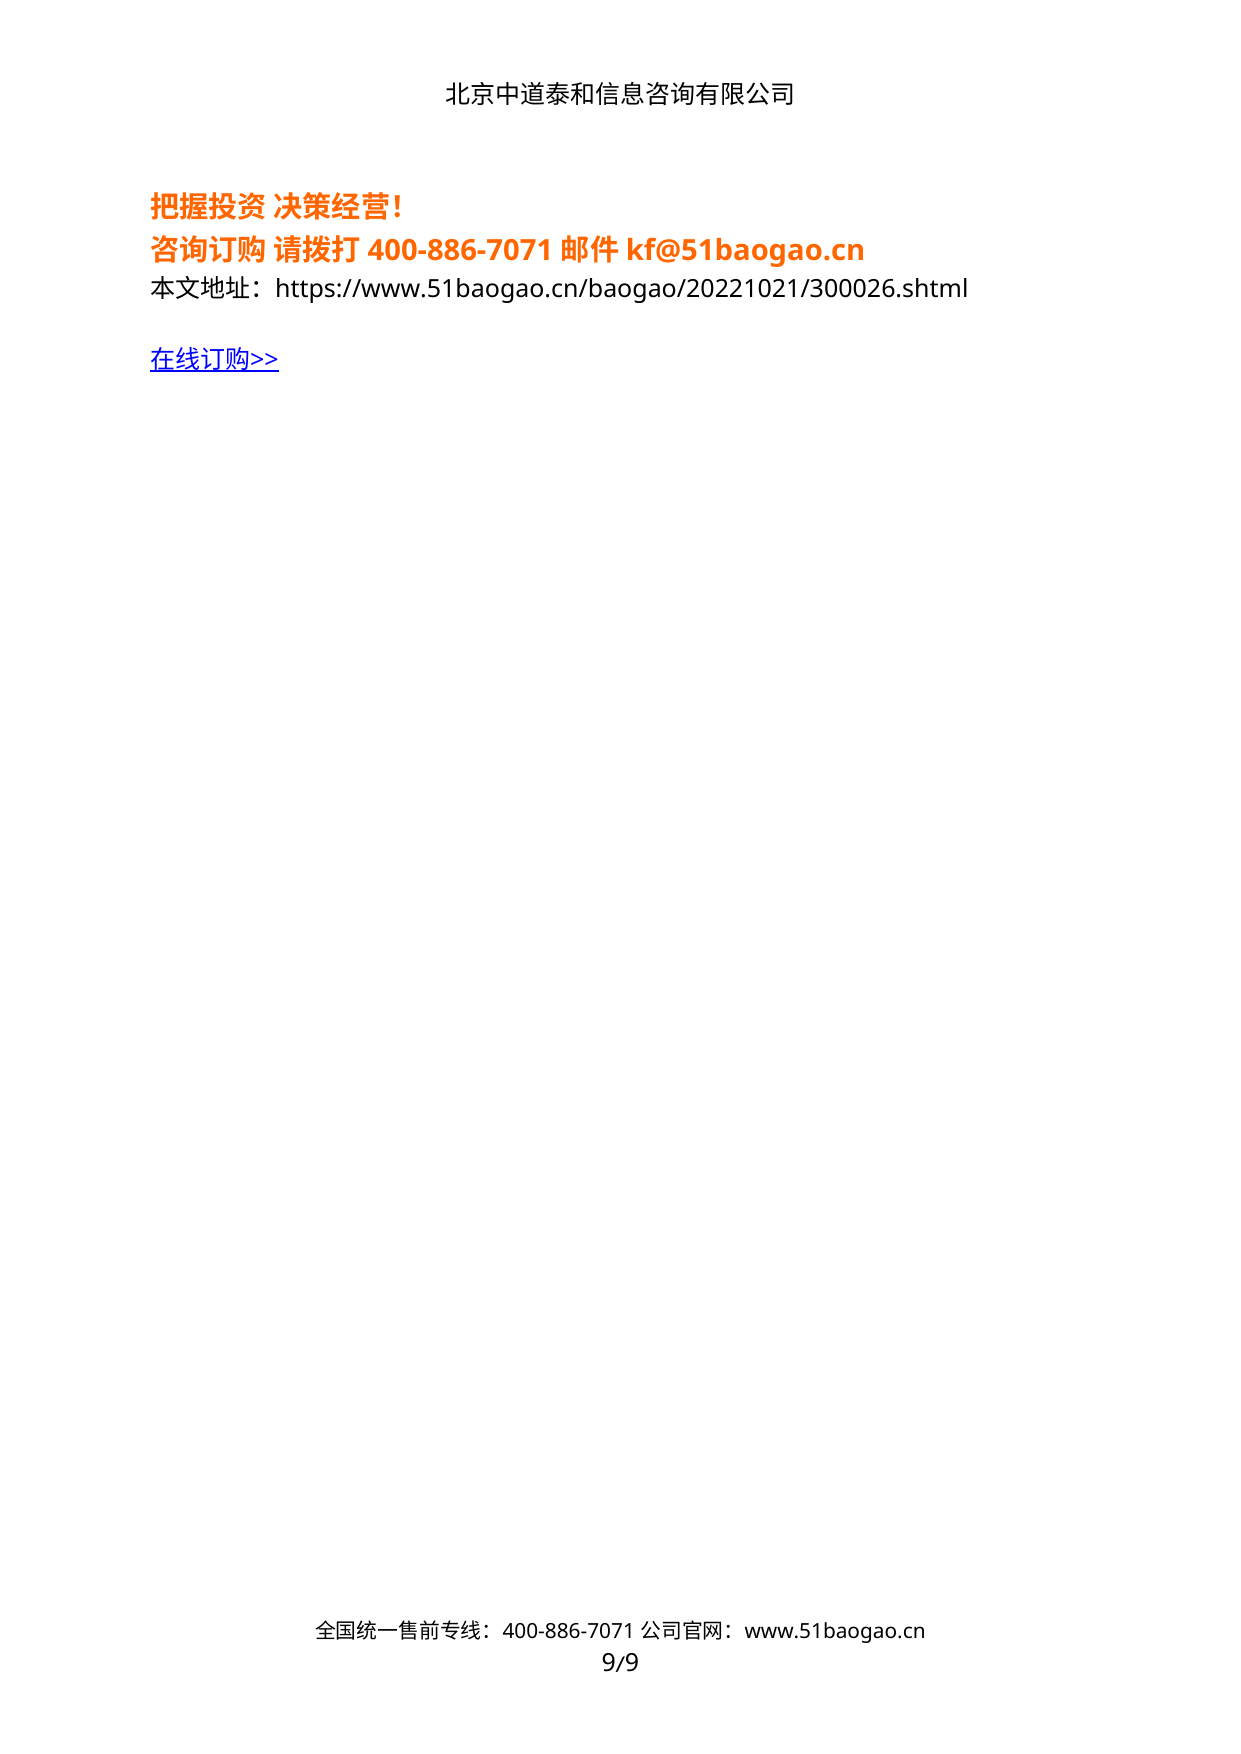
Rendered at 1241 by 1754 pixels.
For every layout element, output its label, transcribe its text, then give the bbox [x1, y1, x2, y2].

text 把握投资 决策经营！咨询订购 请拨打 400-886-7071 邮件 kf@51baogao.cn本文地址：https://www.51baogao.cn/baogao/20221021/300026.shtml [150, 150, 1090, 305]
text 在线订购>> [150, 305, 1090, 375]
